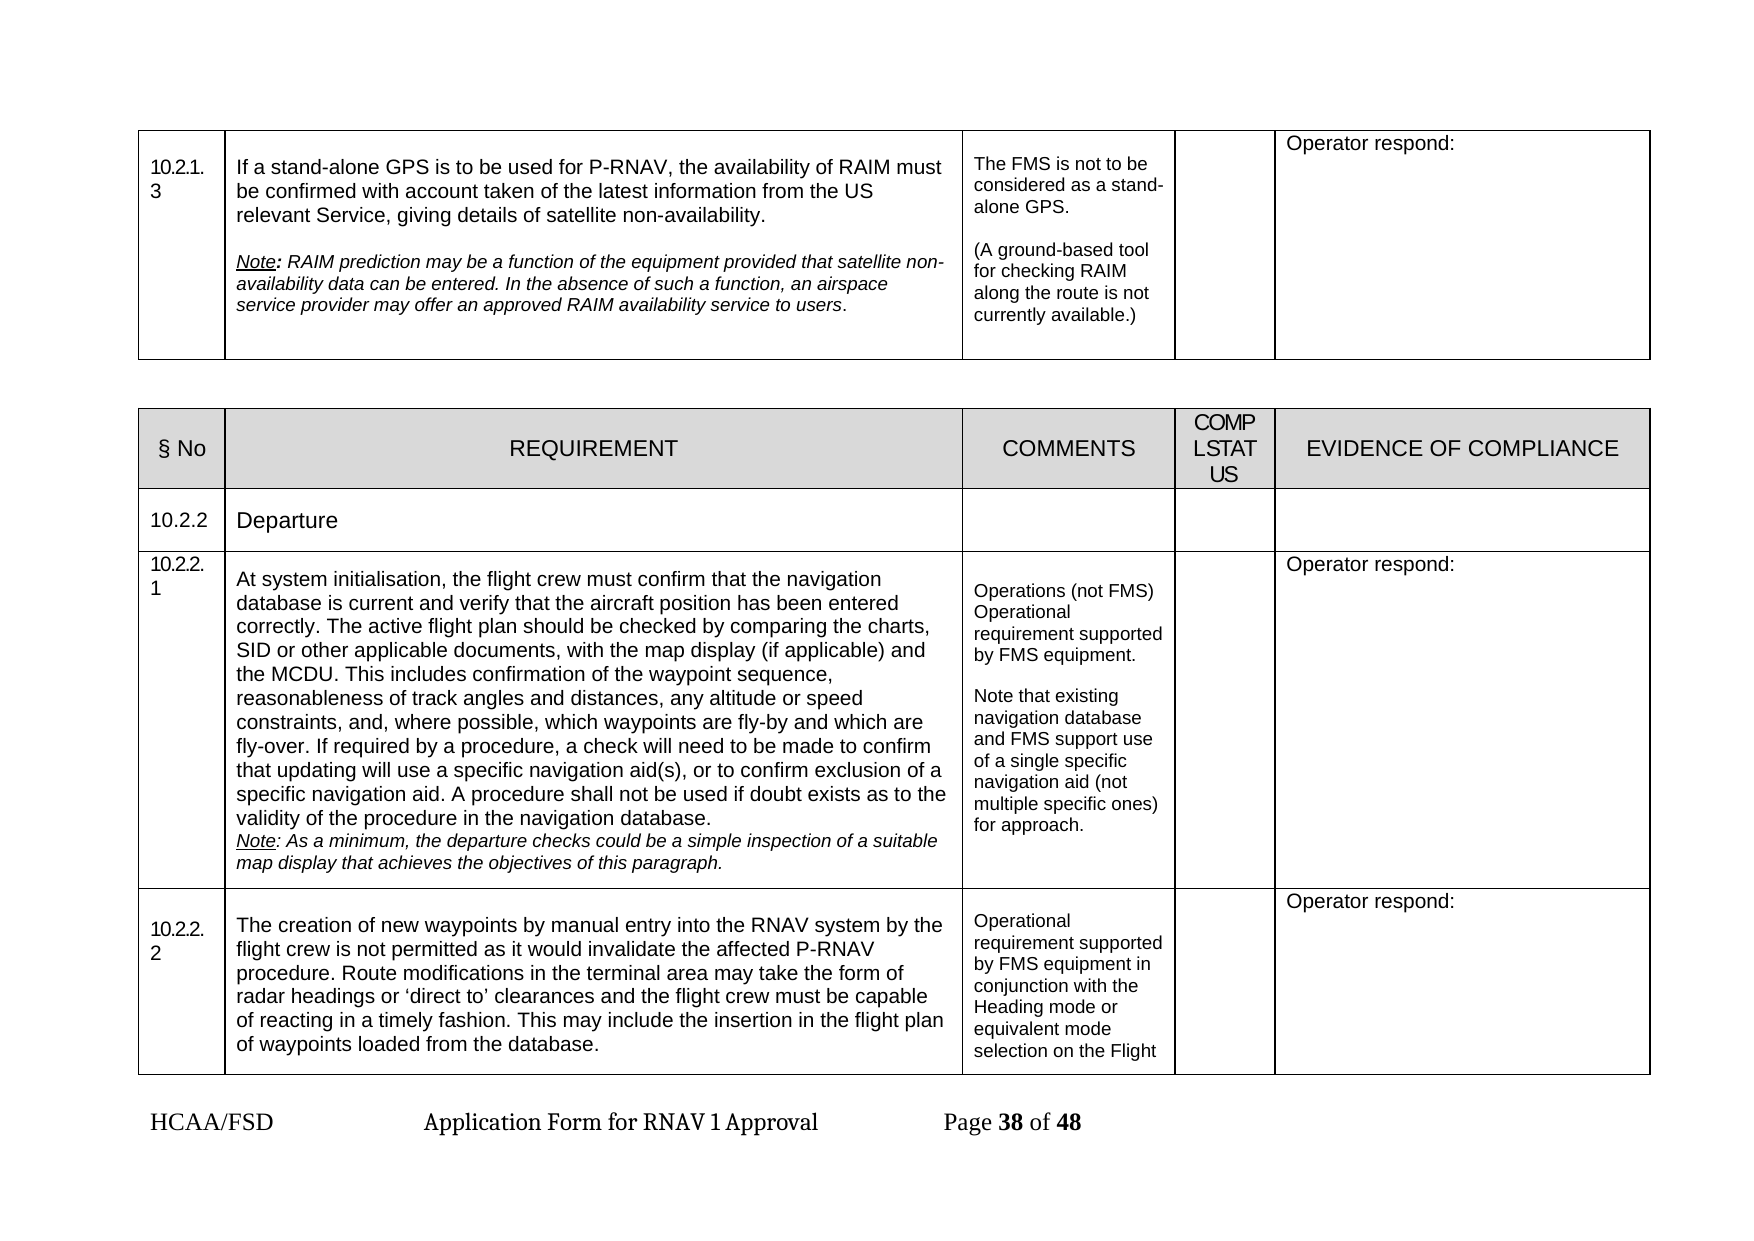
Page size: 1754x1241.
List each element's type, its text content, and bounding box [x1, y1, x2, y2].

table_cell 10.2.2.1 [139, 552, 224, 887]
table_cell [226, 889, 962, 1074]
table_cell If a stand-alone GPS is to be used for P-RNAV, the availability of RAIM must be confirmed with account taken of the latest information from the relevant Service, giving details of satellite non-availability. Note: RAIM prediction may be a function of the equipment provided that satellite non-availability data can be entered. In the absence of such a function, an airspace service provider may offer an approved RAIM availability service to users. [226, 131, 962, 358]
table_cell [1176, 552, 1274, 887]
table_cell [1176, 131, 1274, 358]
table_cell Operator respond: [1276, 889, 1649, 1074]
table_cell The FMS is not to be considered as a stand-alone GPS. (A ground-based tool for checking RAIM along the route is not currently available.) [963, 131, 1174, 358]
table_header REQUIREMENT [226, 409, 962, 488]
table_header COMMENTS [963, 409, 1174, 488]
table_cell Operations (not FMS) Operational requirement supported by FMS equipment. Note that existing navigation database and FMS support use of a single specific navigation aid (not multiple specific ones) for approach. [963, 552, 1174, 887]
table_header EVIDENCE OF COMPLIANCE [1276, 409, 1649, 488]
table_cell 10.2.2.2 [139, 889, 224, 1074]
table_cell Departure [226, 489, 962, 551]
table_cell 10.2.1.3 [139, 131, 224, 358]
table_cell At system initialisation, the flight crew must confirm that the navigation database is current and verify that the aircraft position has been entered correctly. The active flight plan should be checked by comparing the charts, SID or other applicable documents, with the map display (if applicable) and the MCDU. This includes confirmation of the waypoint sequence, reasonableness of track angles and distances, any altitude or speed constraints, and, where possible, which waypoints are fly-by and which are fly-over. If required by a procedure, a check will need to be made to confirm that updating will use a specific navigation aid(s), or to confirm exclusion of a specific navigation aid. A procedure shall not be used if doubt exists as to the validity of the procedure in the navigation database. Note: As a minimum, the departure checks could be a simple inspection of a suitable map display that achieves the objectives of this paragraph. [226, 552, 962, 887]
table_header COMPLSTATUS [1176, 409, 1274, 488]
table_header § No [139, 409, 224, 488]
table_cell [963, 889, 1174, 1074]
table_cell [1176, 889, 1274, 1074]
table_cell [963, 489, 1174, 551]
table_cell 10.2.2 [139, 489, 224, 551]
table_cell Operator respond: [1276, 131, 1649, 358]
table_cell Operator respond: [1276, 552, 1649, 887]
table_cell [1176, 489, 1274, 551]
table_cell [1276, 489, 1649, 551]
